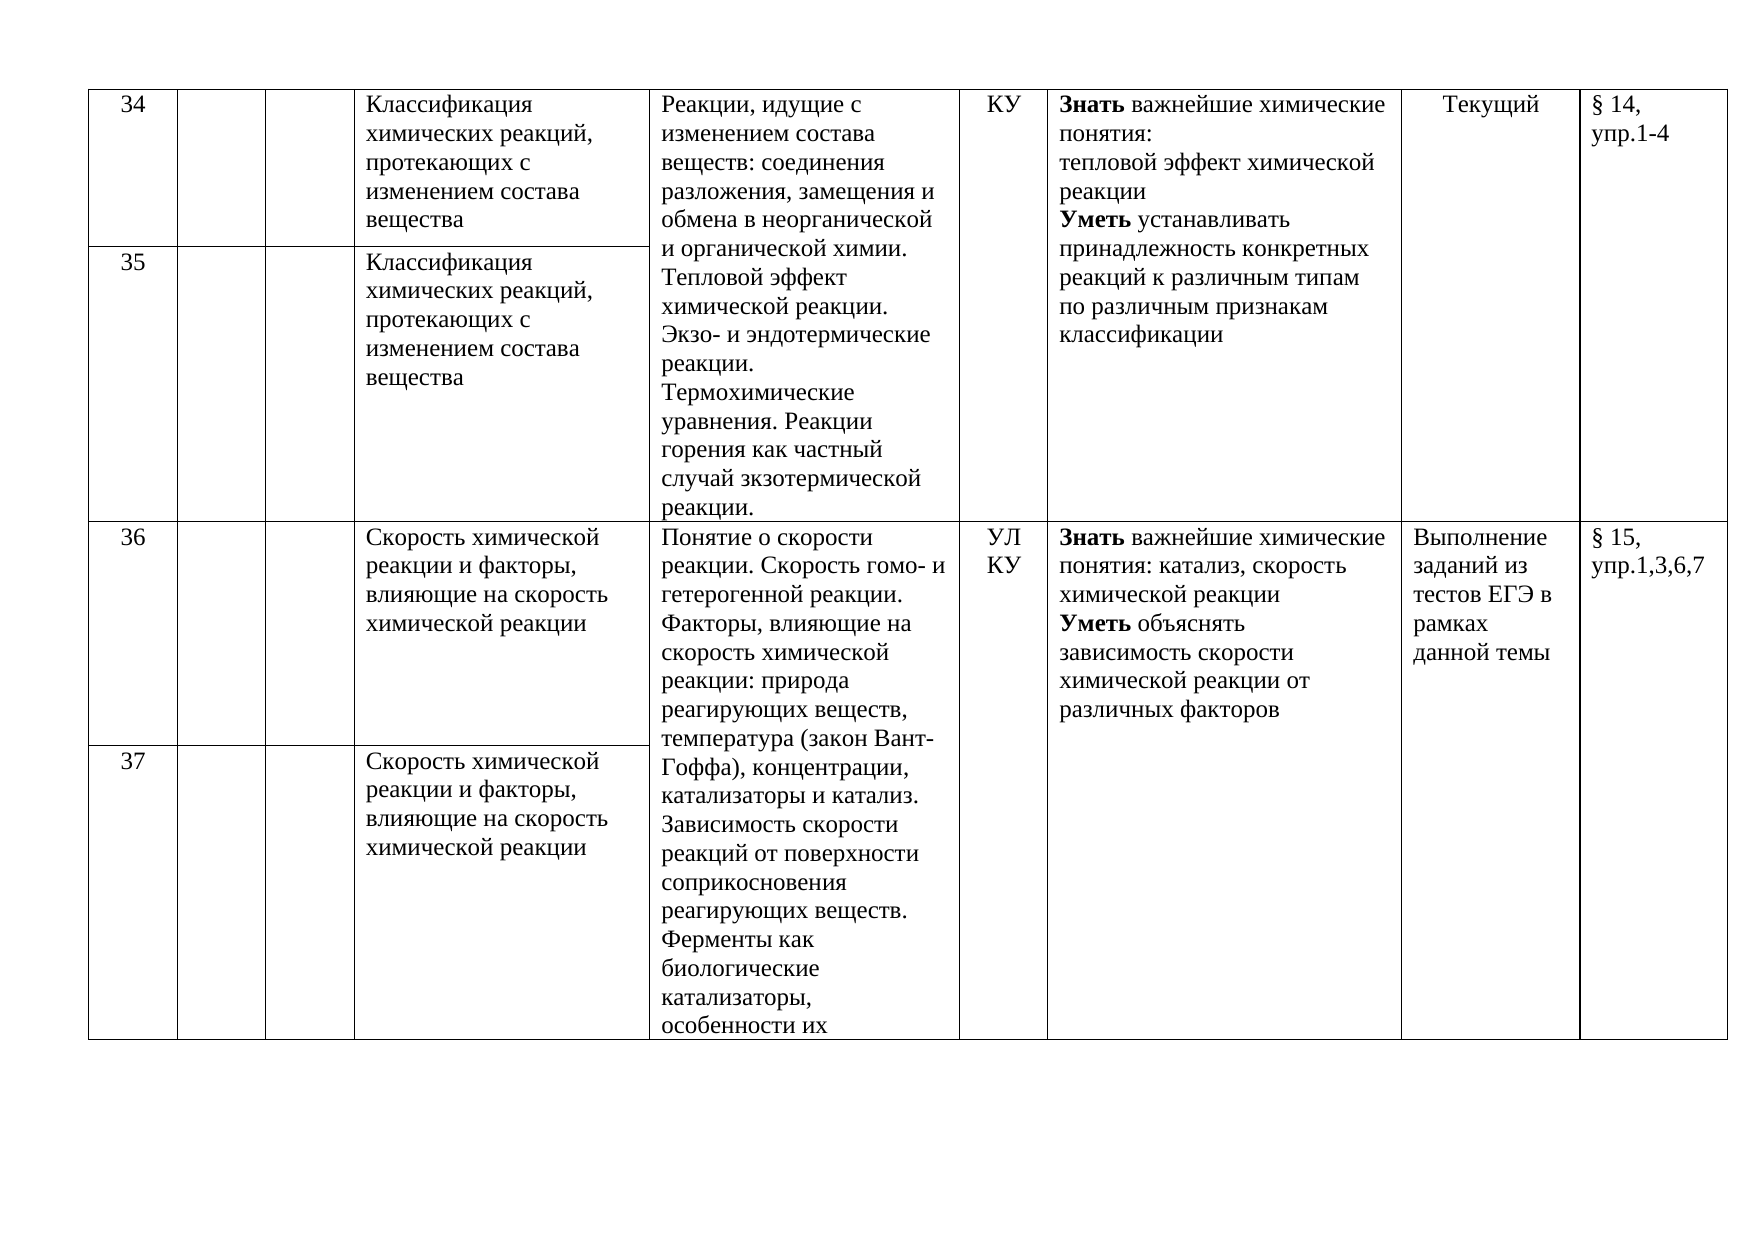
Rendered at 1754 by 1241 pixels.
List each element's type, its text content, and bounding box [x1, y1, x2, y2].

table_cell Классификация химических реакций, протекающих с изменением состава вещества [355, 90, 649, 246]
table_cell § 15, упр.1,3,6,7 [1581, 522, 1727, 1039]
table_cell Текущий [1402, 90, 1579, 521]
table_cell § 14, упр.1-4 [1581, 90, 1727, 521]
table_cell [266, 746, 354, 1039]
table_cell Знать важнейшие химические понятия: тепловой эффект химической реакции Уметь устанавливать принадлежность конкретных реакций к различным типам по различным признакам классификации [1048, 90, 1401, 521]
table_cell [266, 90, 354, 246]
table_cell Знать важнейшие химические понятия: катализ, скорость химической реакции Уметь объяснять зависимость скорости химической реакции от различных факторов [1048, 522, 1401, 1039]
table_cell [178, 746, 265, 1039]
table_cell Скорость химической реакции и факторы, влияющие на скорость химической реакции [355, 522, 649, 745]
table_cell Понятие о скорости реакции. Скорость гомо- и гетерогенной реакции. Факторы, влияющие на скорость химической реакции: природа реагирующих веществ, температура (закон Вант-Гоффа), концентрации, катализаторы и катализ. Зависимость скорости реакций от поверхности соприкосновения реагирующих веществ. Ферменты как биологические катализаторы, особенности их функционирования [650, 522, 959, 1039]
table_cell Реакции, идущие с изменением состава веществ: соединения разложения, замещения и обмена в неорганической и органической химии. Тепловой эффект химической реакции. Экзо- и эндотермические реакции. Термохимические уравнения. Реакции горения как частный случай зкзотермической реакции. [650, 90, 959, 521]
table_cell УЛ КУ [960, 522, 1047, 1039]
table_cell 34 [89, 90, 177, 246]
table_cell 37 [89, 746, 177, 1039]
table_cell Выполнение заданий из тестов ЕГЭ в рамках данной темы [1402, 522, 1579, 1039]
table_cell [178, 247, 265, 521]
table_cell [266, 522, 354, 745]
table_cell [178, 90, 265, 246]
table_cell КУ [960, 90, 1047, 521]
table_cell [355, 746, 649, 1039]
table_cell [266, 247, 354, 521]
table_cell [178, 522, 265, 745]
table_cell Классификация химических реакций, протекающих с изменением состава вещества [355, 247, 649, 521]
table_cell 35 [89, 247, 177, 521]
table_cell 36 [89, 522, 177, 745]
